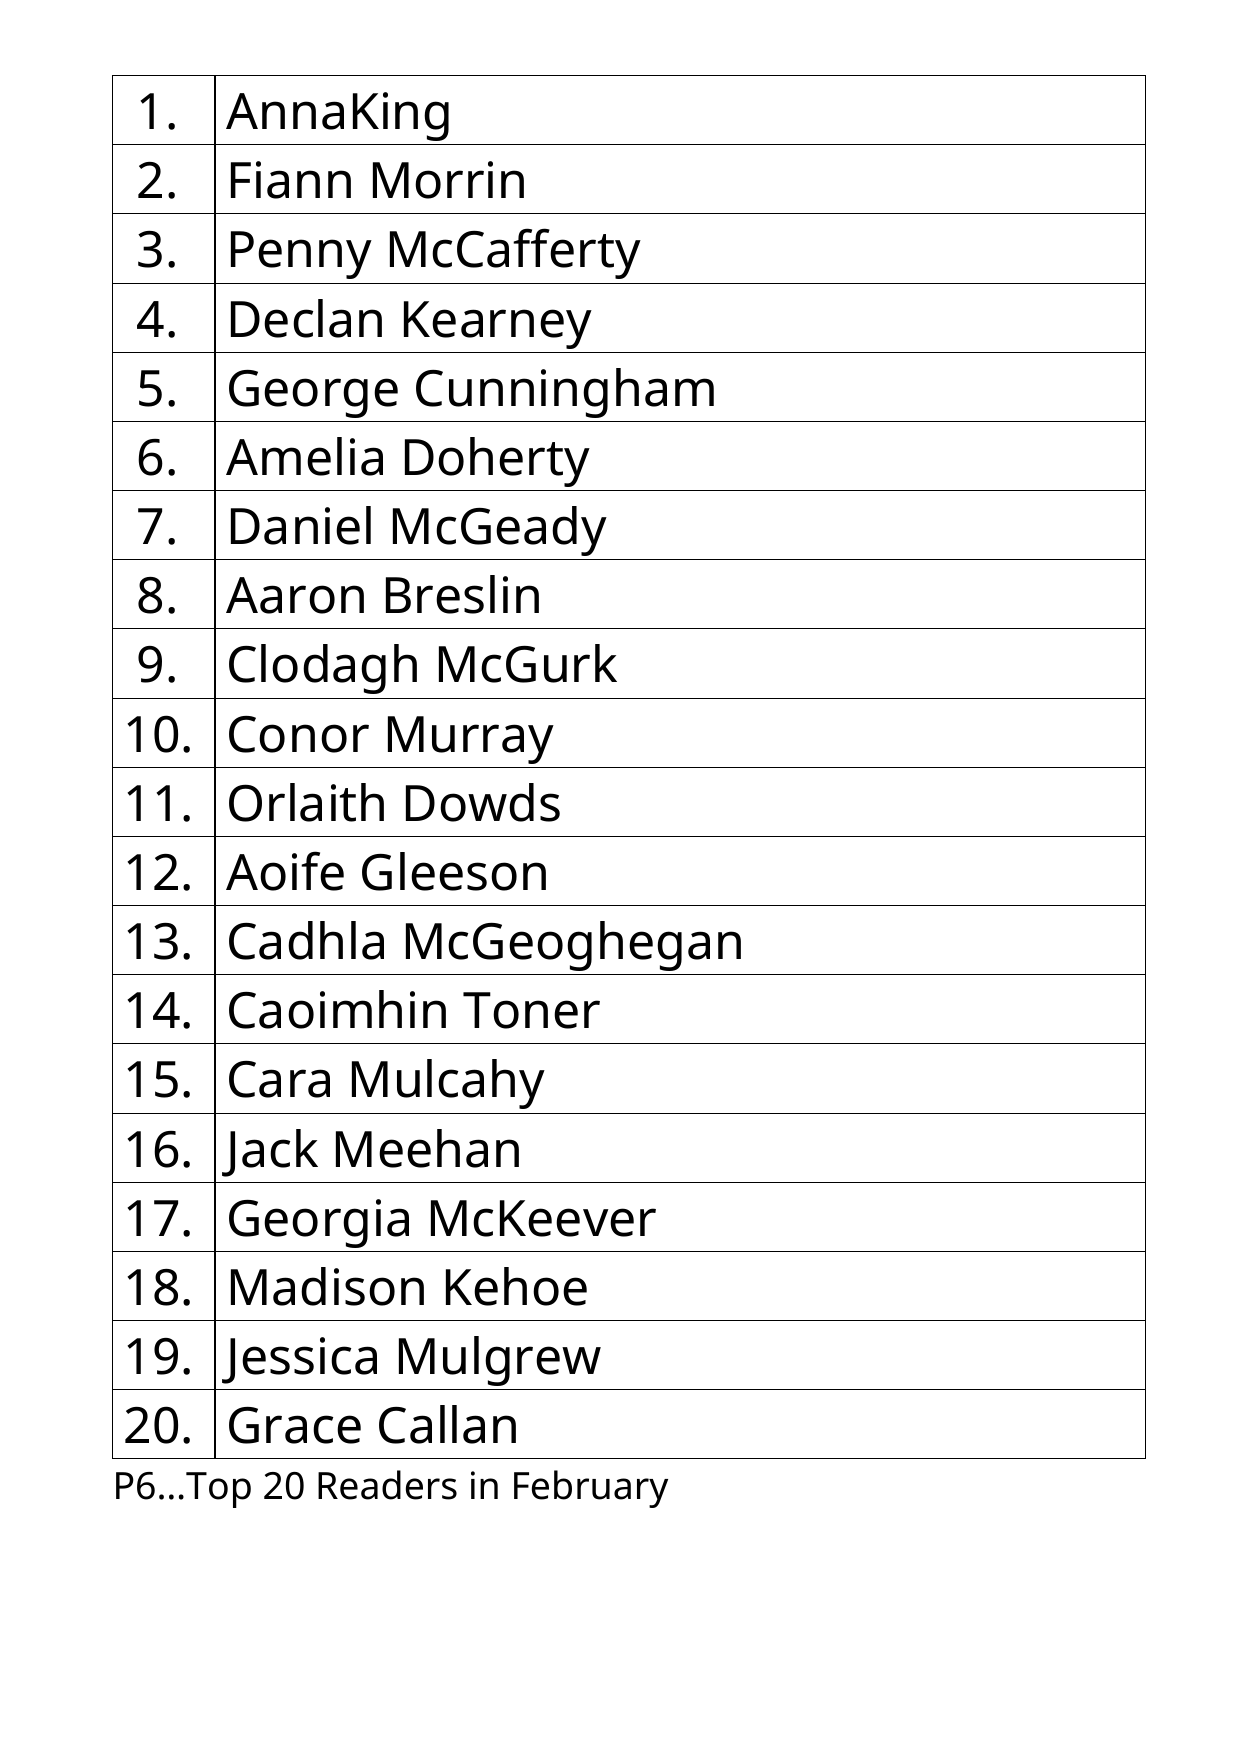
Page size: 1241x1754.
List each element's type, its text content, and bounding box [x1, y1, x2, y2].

table_cell 12. [113, 837, 214, 905]
table_cell Grace Callan [216, 1390, 1145, 1458]
table_cell Georgia McKeever [216, 1183, 1145, 1251]
table_cell 2. [113, 145, 214, 213]
table_cell Jessica Mulgrew [216, 1321, 1145, 1389]
table_cell 4. [113, 284, 214, 352]
table_cell 8. [113, 560, 214, 628]
table_cell Cadhla McGeoghegan [216, 906, 1145, 974]
table_cell 3. [113, 214, 214, 282]
table_cell Aoife Gleeson [216, 837, 1145, 905]
table_cell 7. [113, 491, 214, 559]
table_cell Cara Mulcahy [216, 1044, 1145, 1112]
table_cell Jack Meehan [216, 1114, 1145, 1182]
table_cell Fiann Morrin [216, 145, 1145, 213]
table_cell 6. [113, 422, 214, 490]
table_header AnnaKing [216, 76, 1145, 144]
table_header 1. [113, 76, 214, 144]
table_cell 17. [113, 1183, 214, 1251]
table_cell 15. [113, 1044, 214, 1112]
text P6…Top 20 Readers in February [112, 1459, 1165, 1510]
table_cell 16. [113, 1114, 214, 1182]
table_cell Madison Kehoe [216, 1252, 1145, 1320]
table_cell 19. [113, 1321, 214, 1389]
table_cell Penny McCafferty [216, 214, 1145, 282]
table_cell Conor Murray [216, 699, 1145, 767]
table_cell 10. [113, 699, 214, 767]
table_cell George Cunningham [216, 353, 1145, 421]
table_cell 11. [113, 768, 214, 836]
table_cell Clodagh McGurk [216, 629, 1145, 697]
table_cell 13. [113, 906, 214, 974]
table_cell Amelia Doherty [216, 422, 1145, 490]
table_cell Declan Kearney [216, 284, 1145, 352]
table_cell 20. [113, 1390, 214, 1458]
table_cell Aaron Breslin [216, 560, 1145, 628]
table_cell Caoimhin Toner [216, 975, 1145, 1043]
table_cell Daniel McGeady [216, 491, 1145, 559]
table_cell 5. [113, 353, 214, 421]
table_cell 9. [113, 629, 214, 697]
table_cell Orlaith Dowds [216, 768, 1145, 836]
table_cell 18. [113, 1252, 214, 1320]
table_cell 14. [113, 975, 214, 1043]
